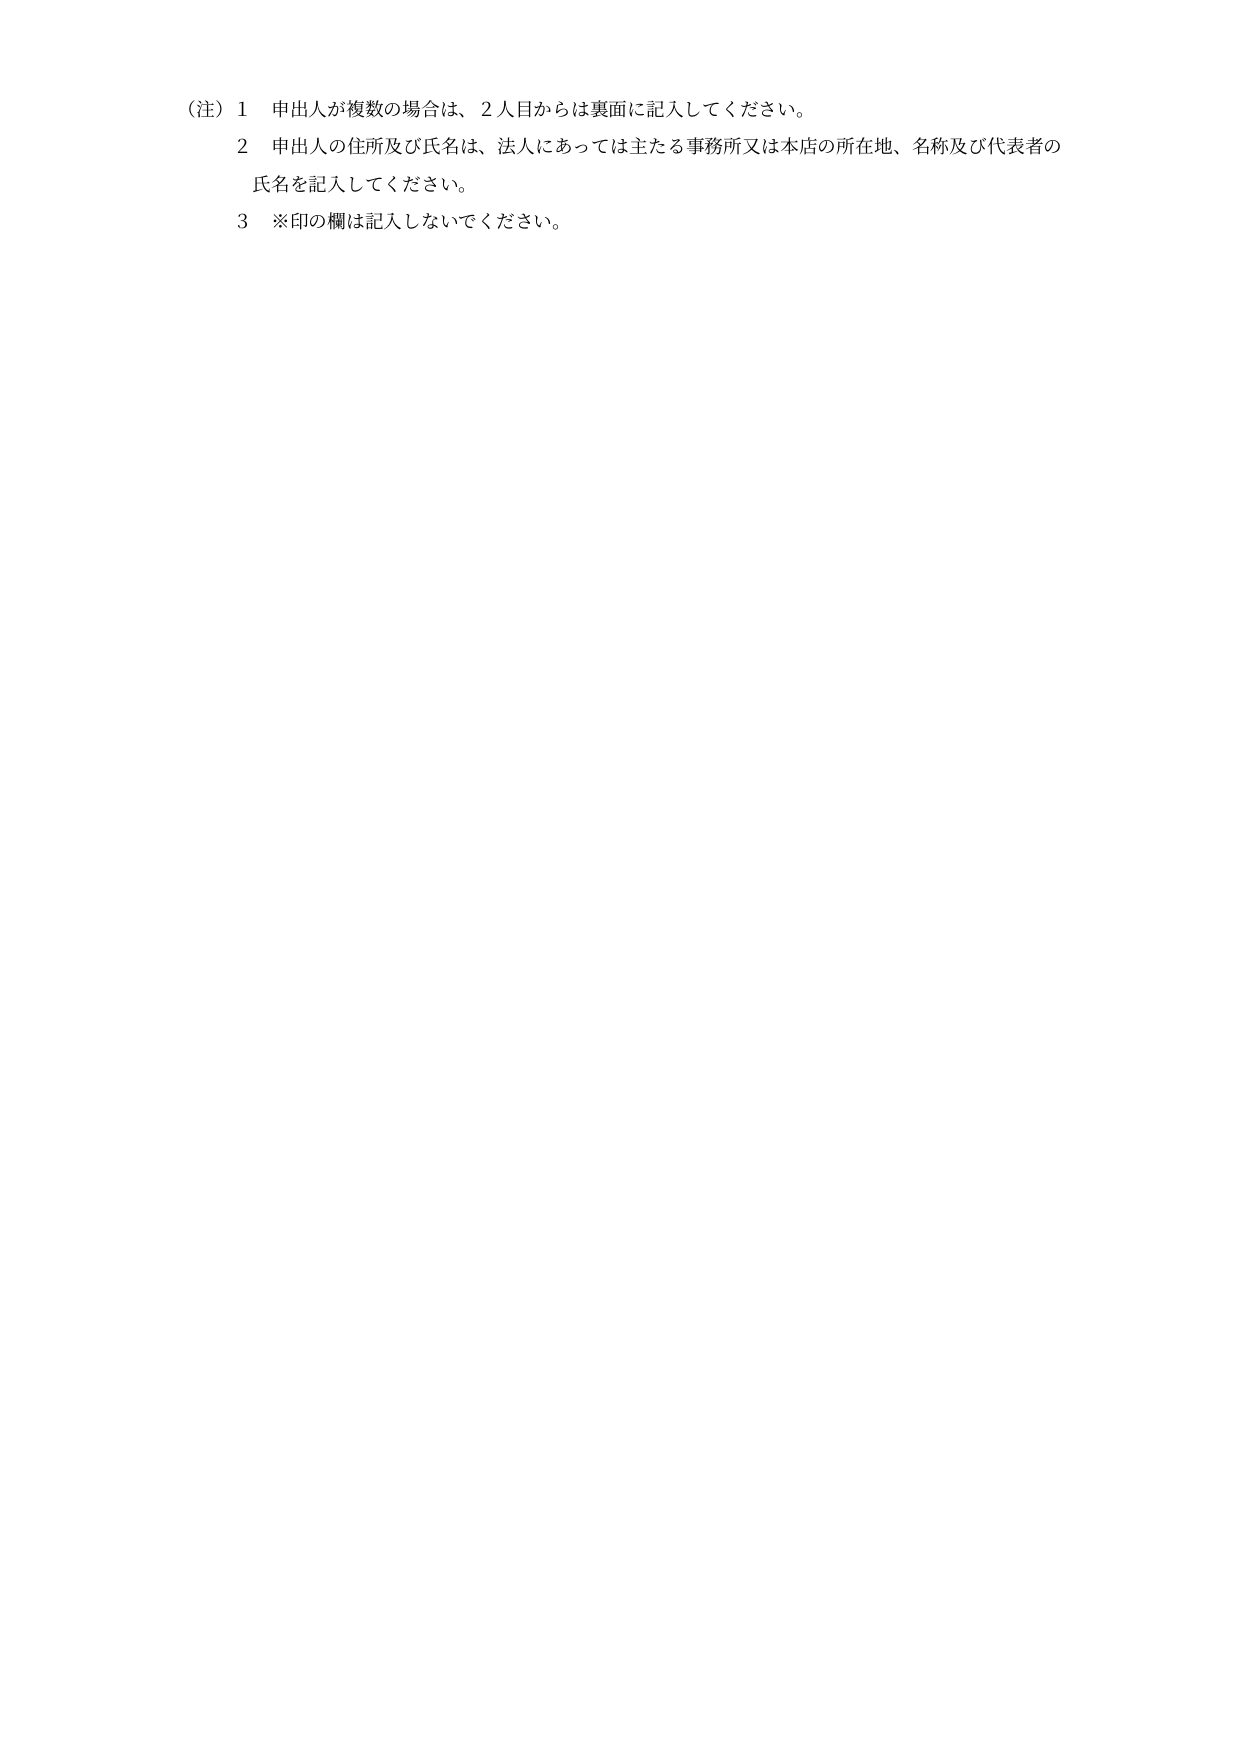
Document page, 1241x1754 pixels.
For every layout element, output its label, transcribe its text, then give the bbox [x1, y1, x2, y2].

text ２ 申出人の住所及び氏名は、法人にあっては主たる事務所又は本店の所在地、名称及び代表者の氏名を記入してください。 [234, 127, 1063, 202]
text ３ ※印の欄は記入しないでください。 [234, 202, 1063, 239]
text （注）１ 申出人が複数の場合は、２人目からは裏面に記入してください。 [177, 89, 1063, 127]
